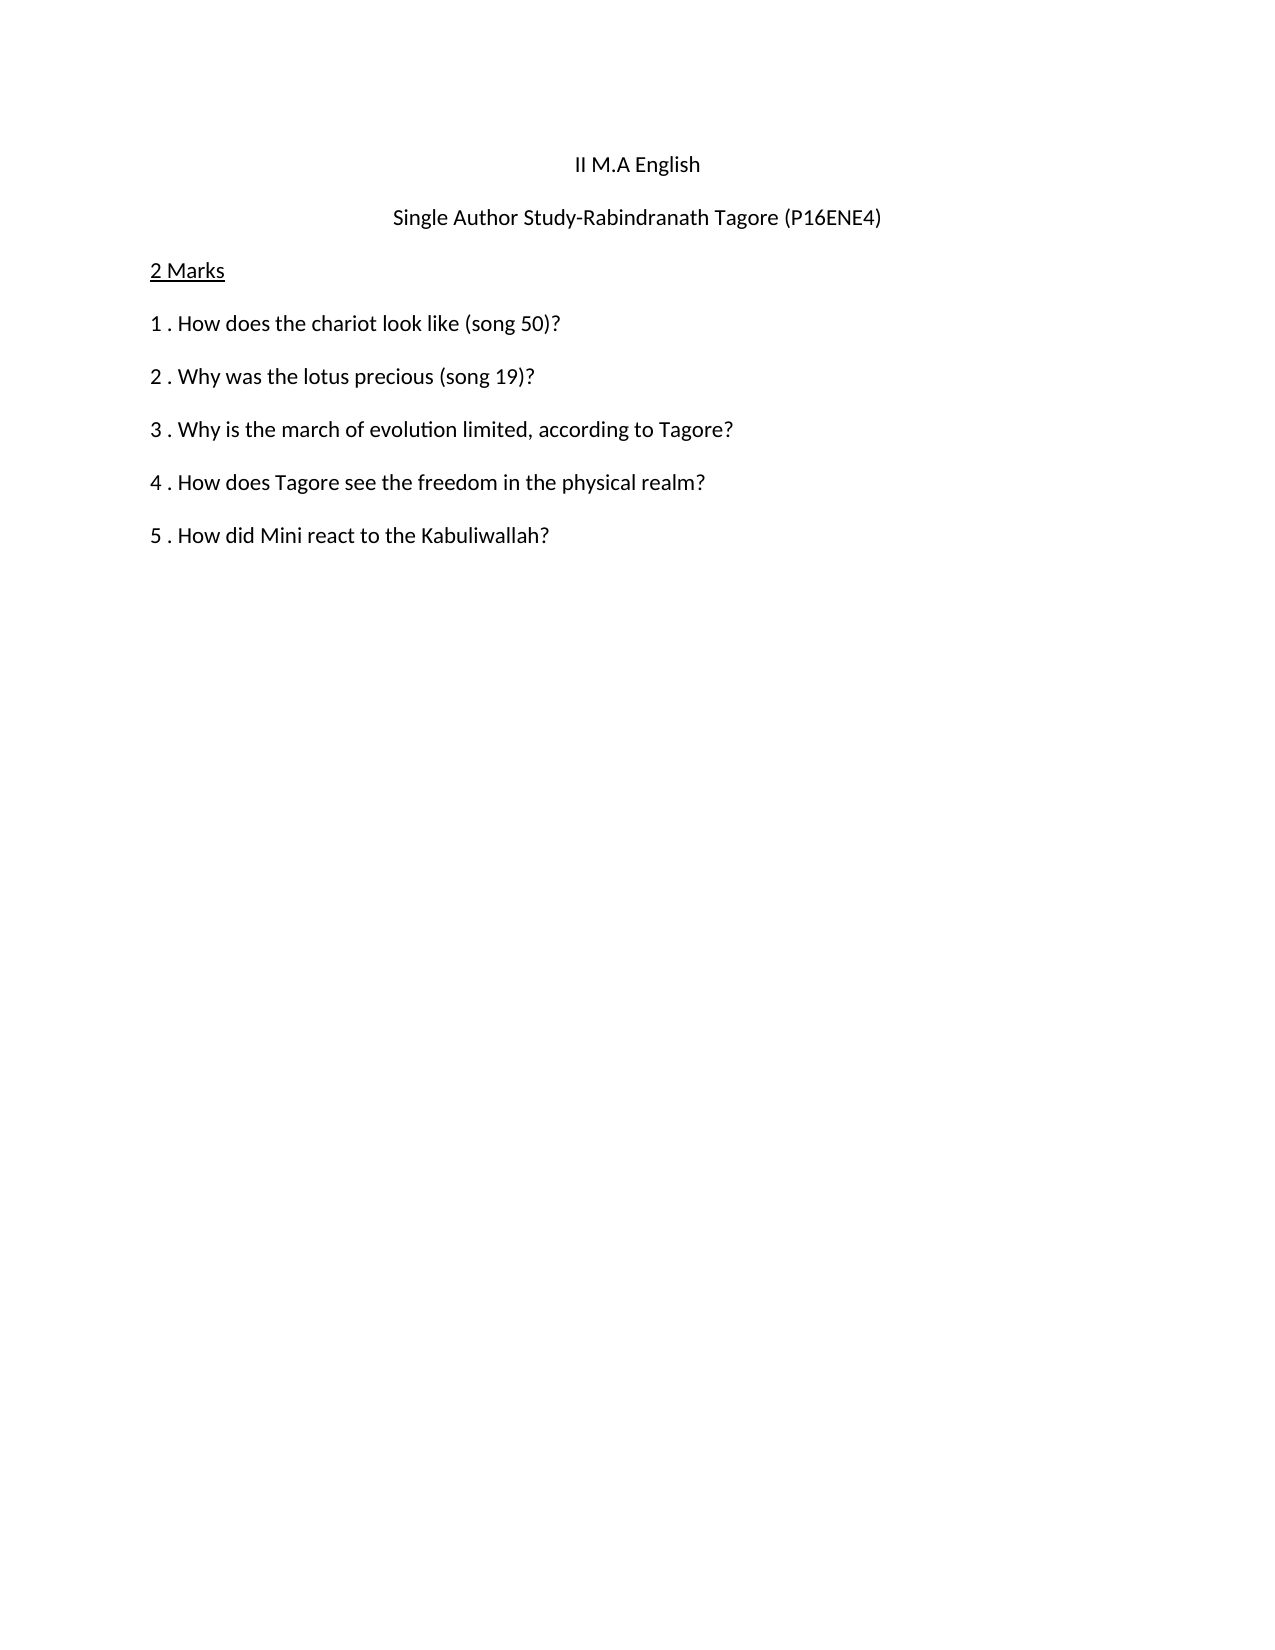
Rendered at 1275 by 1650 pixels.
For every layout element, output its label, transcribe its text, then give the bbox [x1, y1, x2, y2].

text 2 Marks [150, 256, 1125, 284]
text 5 . How did Mini react to the Kabuliwallah? [150, 521, 1125, 549]
text Single Author Study-Rabindranath Tagore (P16ENE4) [150, 203, 1125, 231]
text 2 . Why was the lotus precious (song 19)? [150, 362, 1125, 390]
text 3 . Why is the march of evolution limited, according to Tagore? [150, 415, 1125, 443]
text 4 . How does Tagore see the freedom in the physical realm? [150, 468, 1125, 496]
text 1 . How does the chariot look like (song 50)? [150, 309, 1125, 337]
text II M.A English [150, 150, 1125, 178]
